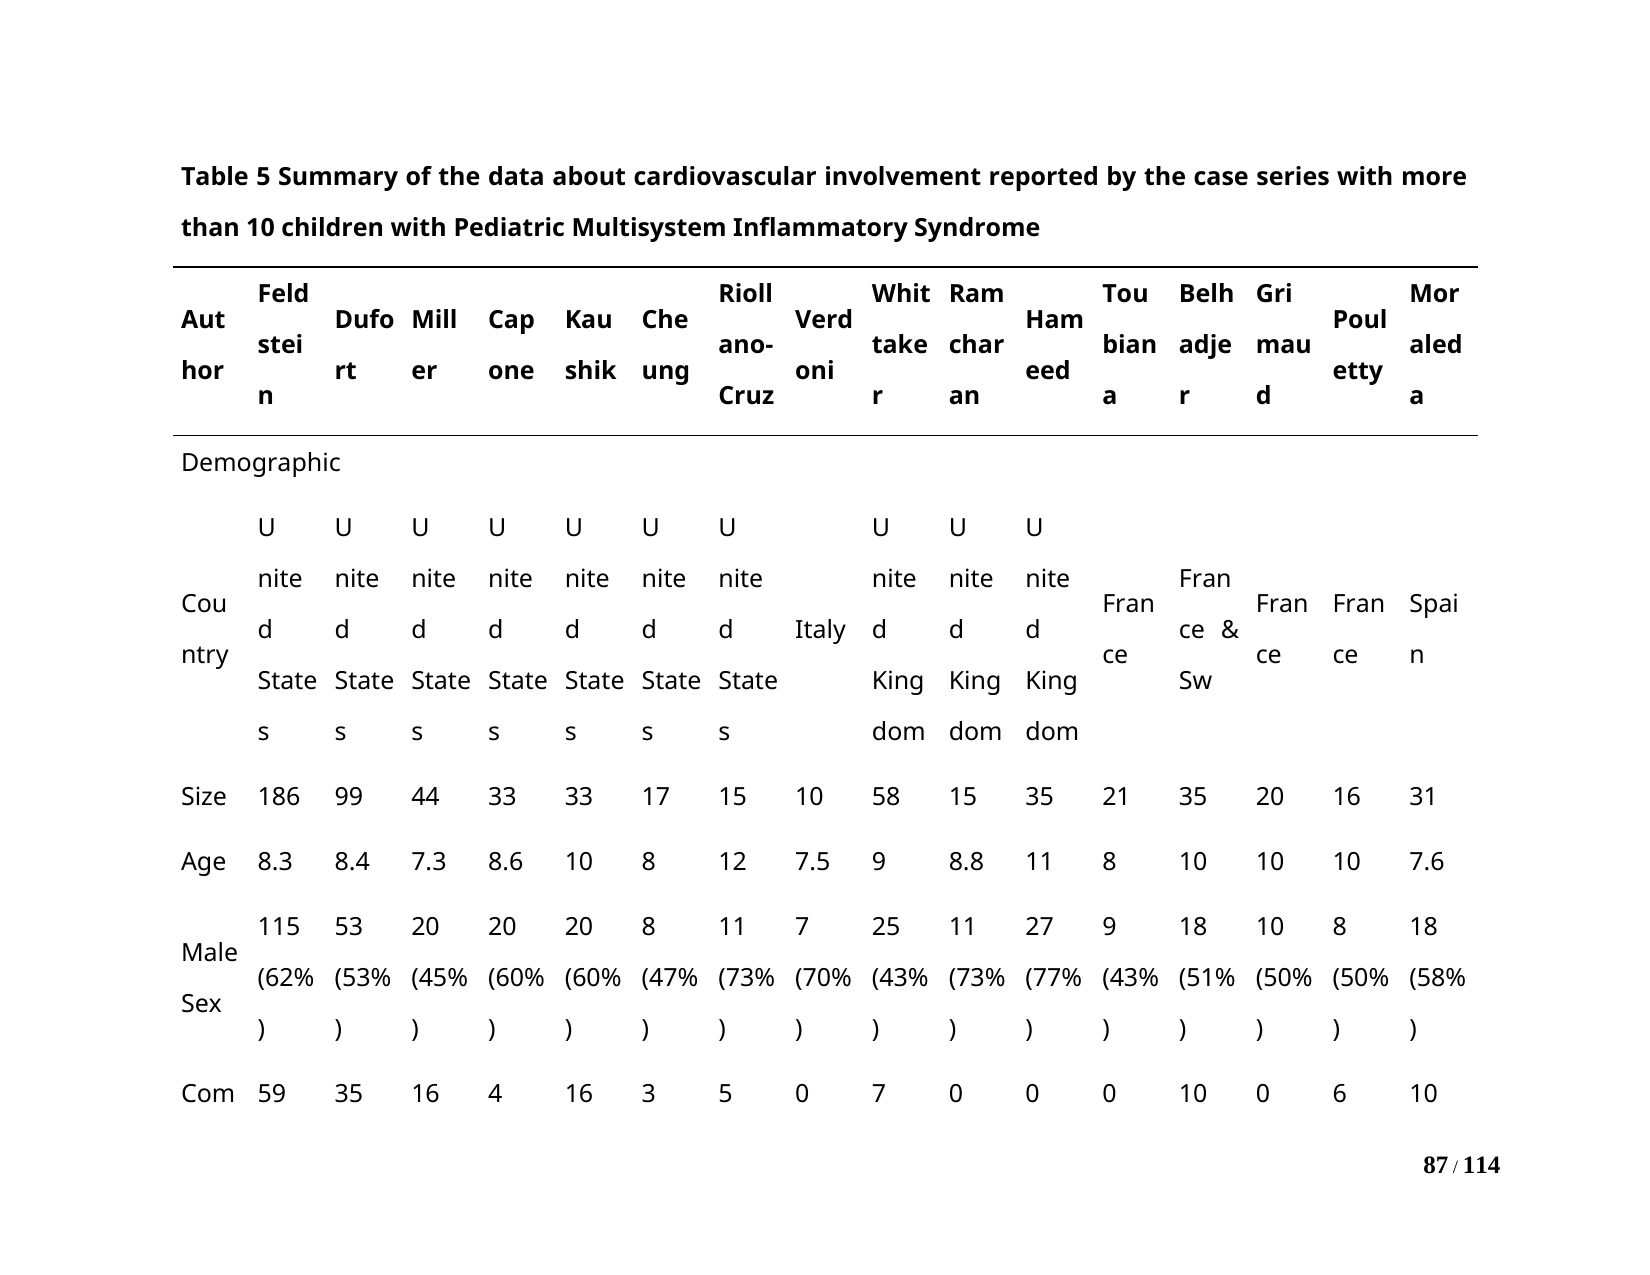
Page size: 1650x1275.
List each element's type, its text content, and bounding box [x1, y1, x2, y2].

table_cell 35 [1017, 770, 1094, 835]
table_cell 33 [556, 770, 633, 835]
table_cell Author [173, 268, 249, 435]
table_cell 21 [1094, 770, 1170, 835]
table_cell 11 (73%) [710, 900, 787, 1067]
table_cell Country [173, 501, 249, 770]
table_cell 17 [633, 770, 710, 835]
table_cell 44 [403, 770, 479, 835]
table_cell 58 [863, 770, 940, 835]
table_cell 10 [1170, 835, 1247, 900]
table_cell 7 (12%) [863, 1068, 940, 1118]
table_cell 10 (28.5%) [1170, 1068, 1247, 1118]
table_cell Riollano-Cruz [710, 268, 787, 435]
table_cell United States [710, 501, 787, 770]
table_cell 15 [940, 770, 1017, 835]
table_cell France [1247, 501, 1324, 770]
table_cell Toubiana [1094, 268, 1170, 435]
table_cell Moraleda [1401, 268, 1478, 435]
table_cell 16 [1324, 770, 1401, 835]
table_cell 8 [1094, 835, 1170, 900]
table_cell Spain [1401, 501, 1478, 770]
table_cell 8.4 [326, 835, 403, 900]
table_cell 0 (0%) [1017, 1068, 1094, 1118]
table_cell Italy [787, 501, 863, 770]
table_cell Pouletty [1324, 268, 1401, 435]
table_cell Kaushik [556, 268, 633, 435]
table_cell 9 (43%) [1094, 900, 1170, 1067]
table_cell 20 (60%) [480, 900, 556, 1067]
table_cell 8 [633, 835, 710, 900]
table_cell 16 (48%) [556, 1068, 633, 1118]
table_cell 6 (37.5%) [1324, 1068, 1401, 1118]
table_cell 11 (73%) [940, 900, 1017, 1067]
table_cell Hameed [1017, 268, 1094, 435]
table_cell 3 (17%) [633, 1068, 710, 1118]
table_cell 7 (70%) [787, 900, 863, 1067]
table_cell Grimaud [1247, 268, 1324, 435]
table_cell 0 (0%) [787, 1068, 863, 1118]
table_cell Verdoni [787, 268, 863, 435]
table_cell 99 [326, 770, 403, 835]
table_cell 186 [249, 770, 326, 835]
table_cell 18 (58%) [1401, 900, 1478, 1067]
table_cell 20 (45%) [403, 900, 479, 1067]
table_cell France [1324, 501, 1401, 770]
table_cell 27 (77%) [1017, 900, 1094, 1067]
table_cell 7.5 [787, 835, 863, 900]
table_cell 12 [710, 835, 787, 900]
table_cell 0 (0%) [1247, 1068, 1324, 1118]
table_cell 53 (53%) [326, 900, 403, 1067]
table_cell 7.6 [1401, 835, 1478, 900]
table_cell 35 (35%) [326, 1068, 403, 1118]
table_cell 4 (9%) [480, 1068, 556, 1118]
table_cell Commorbidity [173, 1068, 249, 1118]
table_cell 8 (47%) [633, 900, 710, 1067]
table_cell United Kingdom [940, 501, 1017, 770]
table_cell Capone [480, 268, 556, 435]
table_cell United States [480, 501, 556, 770]
table_cell 20 (60%) [556, 900, 633, 1067]
table_cell Ramcharan [940, 268, 1017, 435]
table_cell Demographic [173, 436, 1478, 501]
table_cell 15 [710, 770, 787, 835]
table_cell 8.8 [940, 835, 1017, 900]
table_cell 25 (43%) [863, 900, 940, 1067]
table_cell 10 [1324, 835, 1401, 900]
table_cell 8.3 [249, 835, 326, 900]
table_cell 35 [1170, 770, 1247, 835]
table_cell 0 (0%) [1094, 1068, 1170, 1118]
table_cell 10 [1247, 835, 1324, 900]
table_cell France [1094, 501, 1170, 770]
table_cell Size [173, 770, 249, 835]
table_cell 8 (50%) [1324, 900, 1401, 1067]
table_cell 18 (51%) [1170, 900, 1247, 1067]
table_cell Miller [403, 268, 479, 435]
table_cell 11 [1017, 835, 1094, 900]
table_cell Dufort [326, 268, 403, 435]
table_cell 5 (33%) [710, 1068, 787, 1118]
table_cell 115 (62%) [249, 900, 326, 1067]
table_cell Belhadjer [1170, 268, 1247, 435]
table_cell France & Sw [1170, 501, 1247, 770]
table_cell United States [556, 501, 633, 770]
table_cell 59 (31%) [249, 1068, 326, 1118]
table_cell United Kingdom [863, 501, 940, 770]
table_cell Feldstein [249, 268, 326, 435]
table_cell Cheung [633, 268, 710, 435]
table_cell 33 [480, 770, 556, 835]
table_cell Whittaker [863, 268, 940, 435]
table_cell 16 (36%) [403, 1068, 479, 1118]
table_cell 10 [787, 770, 863, 835]
table_cell United States [633, 501, 710, 770]
table_cell 20 [1247, 770, 1324, 835]
table_cell 9 [863, 835, 940, 900]
table_cell Male Sex [173, 900, 249, 1067]
table_cell United Kingdom [1017, 501, 1094, 770]
table_cell 0 (0%) [940, 1068, 1017, 1118]
table_cell United States [403, 501, 479, 770]
table_cell United States [326, 501, 403, 770]
table_cell 7.3 [403, 835, 479, 900]
table_cell Age [173, 835, 249, 900]
table_cell 10 (32%) [1401, 1068, 1478, 1118]
table_cell United States [249, 501, 326, 770]
table_cell 8.6 [480, 835, 556, 900]
table_cell 10 [556, 835, 633, 900]
table_cell 31 [1401, 770, 1478, 835]
table_header Table 5 Summary of the data about cardiovascular involvement reported by the case series with more than 10 children with Pediatric Multisystem Inflammatory Syndrome [173, 150, 1478, 266]
table_cell 10 (50%) [1247, 900, 1324, 1067]
